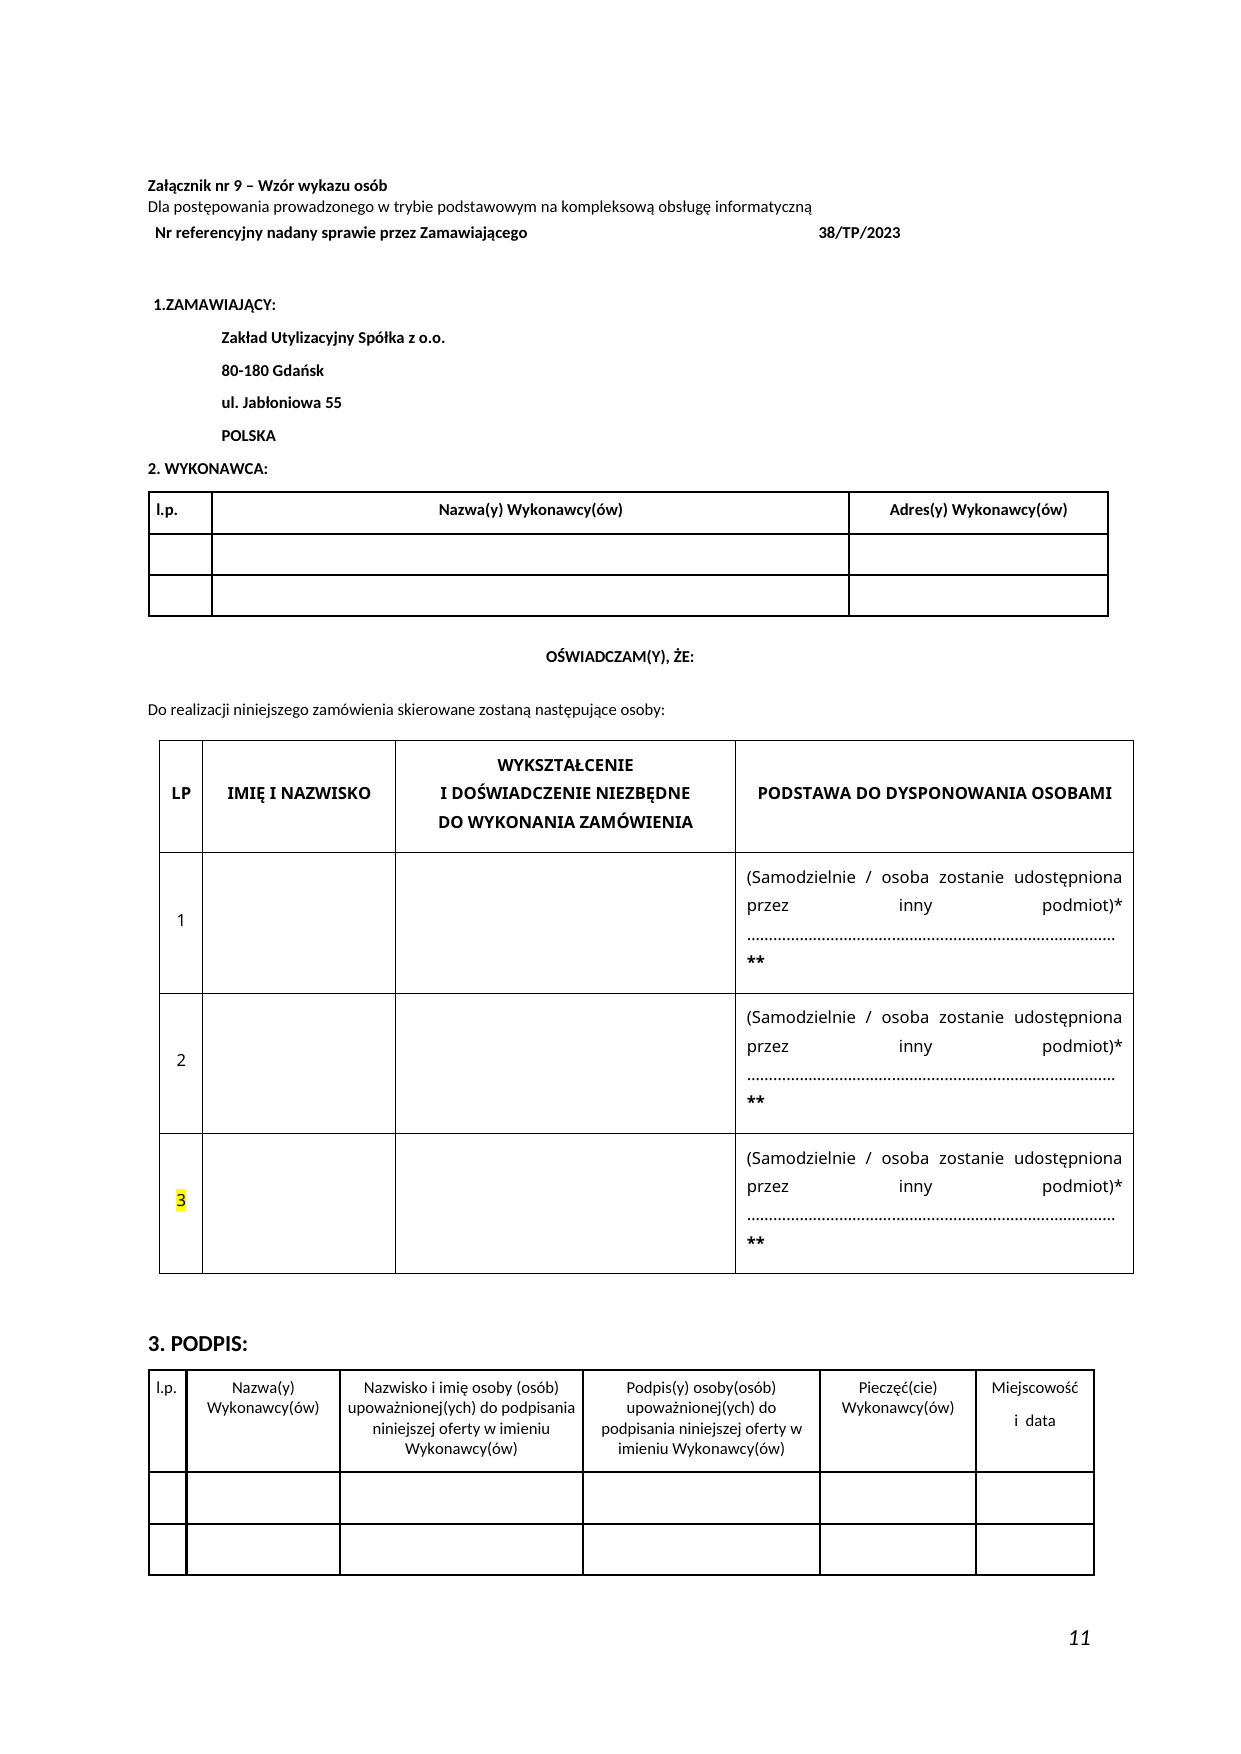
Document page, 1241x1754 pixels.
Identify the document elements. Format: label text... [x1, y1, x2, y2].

text ul. Jabłoniowa 55 [221, 393, 1093, 413]
table_cell [150, 1525, 185, 1574]
table_cell [150, 576, 211, 615]
table_header Nr referencyjny nadany sprawie przez Zamawiającego [148, 216, 811, 255]
table_header Miejscowość i data [977, 1371, 1093, 1471]
table_cell [584, 1473, 819, 1523]
table_cell (Samodzielnie / osoba zostanie udostępniona przez inny podmiot)* …………………………………………………………………………** [736, 994, 1133, 1133]
table_header WYKSZTAŁCENIE I DOŚWIADCZENIE NIEZBĘDNE DO WYKONANIA ZAMÓWIENIA [396, 741, 735, 852]
table_cell [584, 1525, 819, 1574]
table_cell [213, 535, 848, 573]
table_cell [188, 1473, 339, 1523]
table_cell 3 [160, 1134, 202, 1273]
table_cell [341, 1473, 582, 1523]
table_cell [977, 1473, 1093, 1523]
table_header LP [160, 741, 202, 852]
table_cell [150, 1473, 185, 1523]
table_cell [203, 994, 395, 1133]
table_cell [213, 576, 848, 615]
text 80-180 Gdańsk [221, 360, 1093, 380]
table_cell [341, 1525, 582, 1574]
text Zakład Utylizacyjny Spółka z o.o. [221, 327, 1093, 347]
table_cell [396, 994, 735, 1133]
table_header Podpis(y) osoby(osób) upoważnionej(ych) do podpisania niniejszej oferty w imieniu Wykonawcy(ów) [584, 1371, 819, 1471]
table_cell [150, 535, 211, 573]
table_cell [203, 853, 395, 992]
table_cell [850, 535, 1107, 573]
table_cell (Samodzielnie / osoba zostanie udostępniona przez inny podmiot)* …………………………………………………………………………** [736, 1134, 1133, 1273]
table_cell [821, 1473, 975, 1523]
text Dla postępowania prowadzonego w trybie podstawowym na kompleksową obsługę informatyczną [148, 196, 1093, 216]
table_header Nazwa(y) Wykonawcy(ów) [213, 493, 848, 532]
table_header Nazwa(y) Wykonawcy(ów) [188, 1371, 339, 1471]
text Załącznik nr 9 – Wzór wykazu osób [148, 176, 1093, 196]
table_header PODSTAWA DO DYSPONOWANIA OSOBAMI [736, 741, 1133, 852]
text 3. PODPIS: [148, 1329, 1093, 1357]
text 1.ZAMAWIAJĄCY: [153, 294, 1093, 315]
text OŚWIADCZAM(Y), ŻE: [148, 646, 1093, 667]
table_header Nazwisko i imię osoby (osób) upoważnionej(ych) do podpisania niniejszej oferty w imieniu Wykonawcy(ów) [341, 1371, 582, 1471]
table_cell 1 [160, 853, 202, 992]
table_cell [821, 1525, 975, 1574]
table_header l.p. [150, 493, 211, 532]
table_cell [850, 576, 1107, 615]
text Do realizacji niniejszego zamówienia skierowane zostaną następujące osoby: [148, 699, 1093, 720]
list 2. WYKONAWCA: [148, 458, 1093, 479]
table_header 38/TP/2023 [811, 216, 1107, 255]
table_cell [977, 1525, 1093, 1574]
table_header l.p. [150, 1371, 185, 1471]
table_header IMIĘ I NAZWISKO [203, 741, 395, 852]
table_cell [203, 1134, 395, 1273]
table_cell 2 [160, 994, 202, 1133]
table_header Adres(y) Wykonawcy(ów) [850, 493, 1107, 532]
table_cell [396, 853, 735, 992]
table_cell (Samodzielnie / osoba zostanie udostępniona przez inny podmiot)* …………………………………………………………………………** [736, 853, 1133, 992]
table_header Pieczęć(cie) Wykonawcy(ów) [821, 1371, 975, 1471]
text POLSKA [221, 426, 1093, 446]
table_cell [396, 1134, 735, 1273]
table_cell [188, 1525, 339, 1574]
